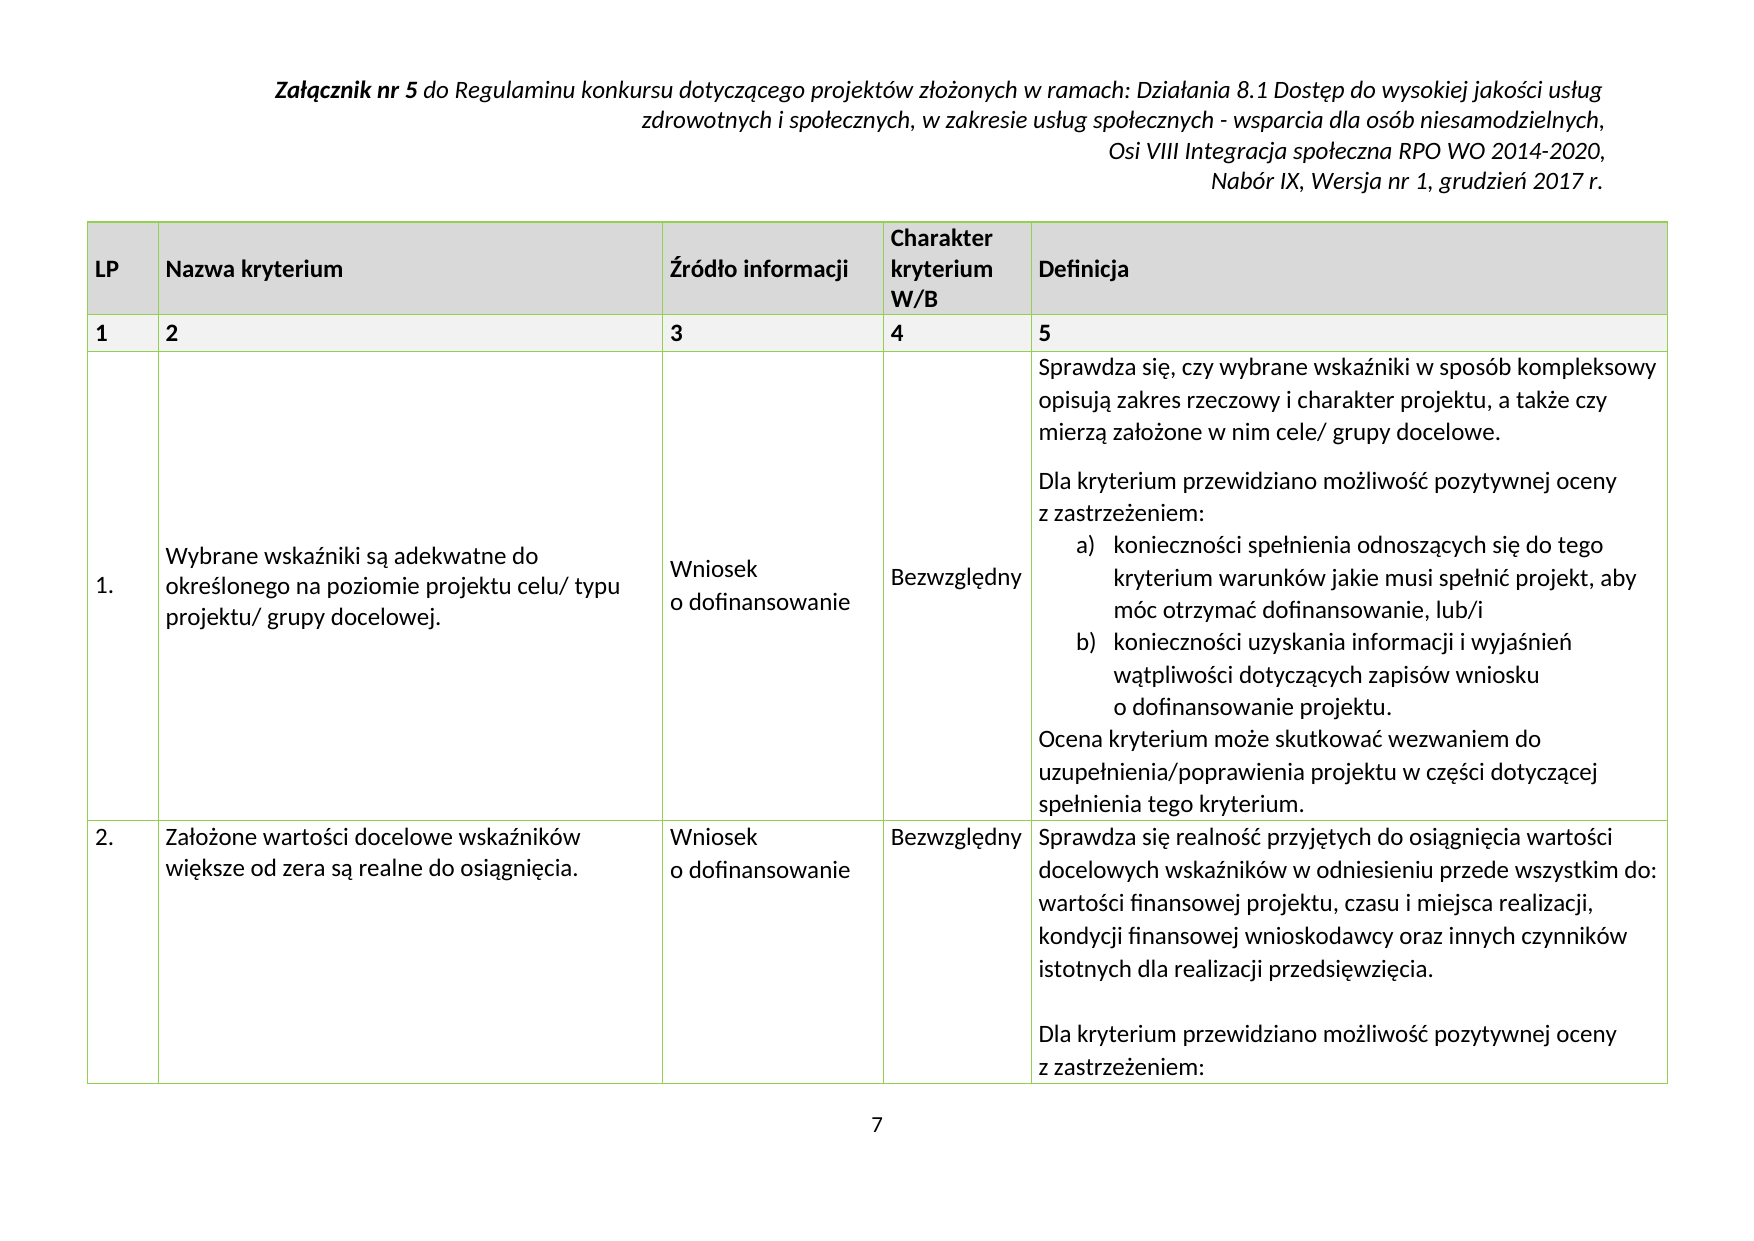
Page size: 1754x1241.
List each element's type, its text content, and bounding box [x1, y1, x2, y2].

table_cell Charakter kryterium W/B [884, 223, 1031, 314]
table_cell Bezwzględny [884, 352, 1031, 820]
table_cell Sprawdza się, czy wybrane wskaźniki w sposób kompleksowy opisują zakres rzeczowy i charakter projektu, a także czy mierzą założone w nim cele/ grupy docelowe. Dla kryterium przewidziano możliwość pozytywnej oceny z zastrzeżeniem: konieczności spełnienia odnoszących się do tego kryterium warunków jakie musi spełnić projekt, aby móc otrzymać dofinansowanie, lub/i konieczności uzyskania informacji i wyjaśnień wątpliwości dotyczących zapisów wniosku o dofinansowanie projektu. Ocena kryterium może skutkować wezwaniem do uzupełnienia/poprawienia projektu w części dotyczącej spełnienia tego kryterium. [1032, 352, 1667, 820]
table_cell Wybrane wskaźniki są adekwatne do określonego na poziomie projektu celu/ typu projektu/ grupy docelowej. [159, 352, 662, 820]
table_cell 2. [88, 821, 158, 1083]
table_cell LP [88, 223, 158, 314]
table_cell Źródło informacji [663, 223, 883, 314]
table_cell 4 [884, 315, 1031, 351]
table_cell 1 [88, 315, 158, 351]
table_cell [663, 821, 883, 1083]
table_cell Bezwzględny [884, 821, 1031, 1083]
table_cell 2 [159, 315, 662, 351]
table_cell 3 [663, 315, 883, 351]
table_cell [159, 821, 662, 1083]
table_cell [1032, 821, 1667, 1083]
table_cell Wniosek o dofinansowanie [663, 352, 883, 820]
table_cell Nazwa kryterium [159, 223, 662, 314]
table_cell Definicja [1032, 223, 1667, 314]
table_cell 1. [88, 352, 158, 820]
table_cell 5 [1032, 315, 1667, 351]
